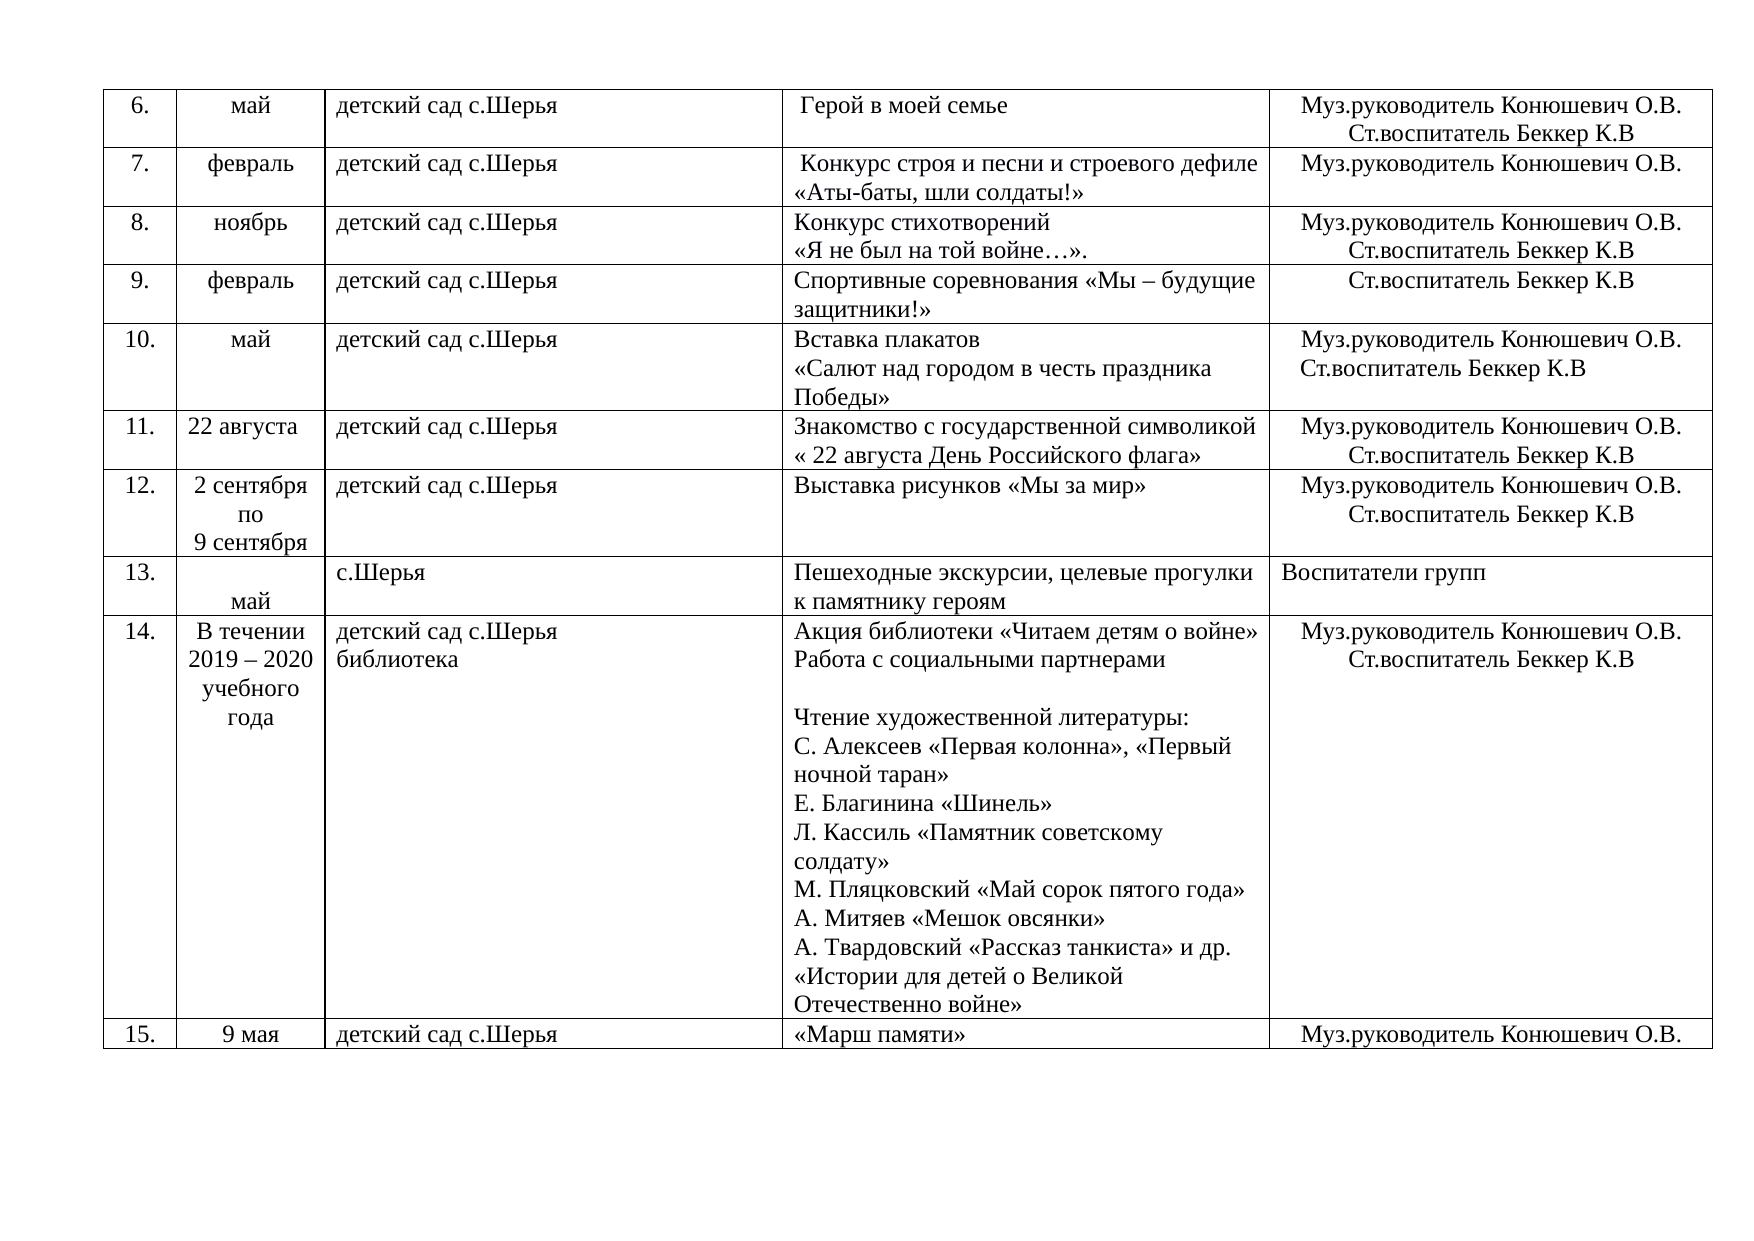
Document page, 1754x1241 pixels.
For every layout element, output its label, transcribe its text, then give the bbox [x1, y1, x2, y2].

table_cell В течении 2019 – 2020 учебного года [177, 616, 324, 1018]
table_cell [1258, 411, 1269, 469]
table_cell Выставка рисунков «Мы за мир» [783, 470, 1269, 556]
table_cell Конкурс строя и песни и строевого дефиле «Аты-баты, шли солдаты!» [1084, 148, 1269, 206]
table_cell детский сад с.Шерья библиотека [326, 616, 782, 1018]
table_cell 12. [104, 470, 176, 556]
table_cell ноябрь [177, 207, 324, 264]
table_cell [1270, 616, 1712, 1018]
table_cell Конкурс стихотворений «Я не был на той войне…». [1056, 207, 1269, 264]
table_cell с.Шерья [326, 557, 782, 615]
table_cell Муз.руководитель Конюшевич О.В. Ст.воспитатель Беккер К.В [1270, 324, 1712, 410]
table_cell 9. [104, 265, 176, 323]
table_cell 22 августа [177, 411, 324, 469]
table_cell детский сад с.Шерья [326, 411, 782, 469]
table_cell детский сад с.Шерья [326, 148, 782, 206]
table_cell 6. [104, 90, 176, 147]
table_cell детский сад с.Шерья [326, 90, 782, 147]
table_cell 7. [104, 148, 176, 206]
table_cell 15. [104, 1019, 176, 1048]
table_cell Акция библиотеки «Читаем детям о войне» Работа с социальными партнерами Чтение художественной литературы: С. Алексеев «Первая колонна», «Первый ночной таран» Е. Благинина «Шинель» Л. Кассиль «Памятник советскому солдату» М. Пляцковский «Май сорок пятого года» А. Митяев «Мешок овсянки» А. Твардовский «Рассказ танкиста» и др. «Истории для детей о Великой Отечественно войне» [783, 616, 1269, 1018]
table_cell Герой в моей семье [783, 90, 1269, 147]
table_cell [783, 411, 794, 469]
table_cell Муз.руководитель Конюшевич О.В. Ст.воспитатель Беккер К.В [1270, 470, 1712, 556]
table_cell Муз.руководитель Конюшевич О.В. Ст.воспитатель Беккер К.В [1270, 411, 1712, 469]
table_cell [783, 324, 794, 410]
table_cell детский сад с.Шерья [326, 207, 782, 264]
table_cell детский сад с.Шерья [326, 470, 782, 556]
table_cell 9 мая [177, 1019, 324, 1048]
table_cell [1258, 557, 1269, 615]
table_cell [1270, 90, 1712, 147]
table_cell Муз.руководитель Конюшевич О.В. Ст.воспитатель Беккер К.В [1270, 207, 1712, 264]
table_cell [1270, 1019, 1712, 1048]
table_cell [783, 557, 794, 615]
table_cell детский сад с.Шерья [326, 1019, 782, 1048]
table_cell май [177, 90, 324, 147]
table_cell май [177, 557, 324, 615]
table_cell детский сад с.Шерья [326, 324, 782, 410]
table_cell 8. [104, 207, 176, 264]
table_cell Муз.руководитель Конюшевич О.В. [1270, 148, 1712, 206]
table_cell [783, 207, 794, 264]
table_cell детский сад с.Шерья [326, 265, 782, 323]
table_cell февраль [177, 265, 324, 323]
table_cell 13. [104, 557, 176, 615]
table_cell Воспитатели групп [1270, 557, 1712, 615]
table_cell май [177, 324, 324, 410]
table_cell 10. [104, 324, 176, 410]
table_cell 2 сентября по 9 сентября [177, 470, 324, 556]
table_cell Ст.воспитатель Беккер К.В [1270, 265, 1712, 323]
table_cell Вставка плакатов «Салют над городом в честь праздника Победы» [980, 324, 1269, 410]
table_cell февраль [177, 148, 324, 206]
table_cell Спортивные соревнования «Мы – будущие защитники!» [931, 265, 1269, 323]
table_cell 14. [104, 616, 176, 1018]
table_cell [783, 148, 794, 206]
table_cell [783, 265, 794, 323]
table_cell 11. [104, 411, 176, 469]
